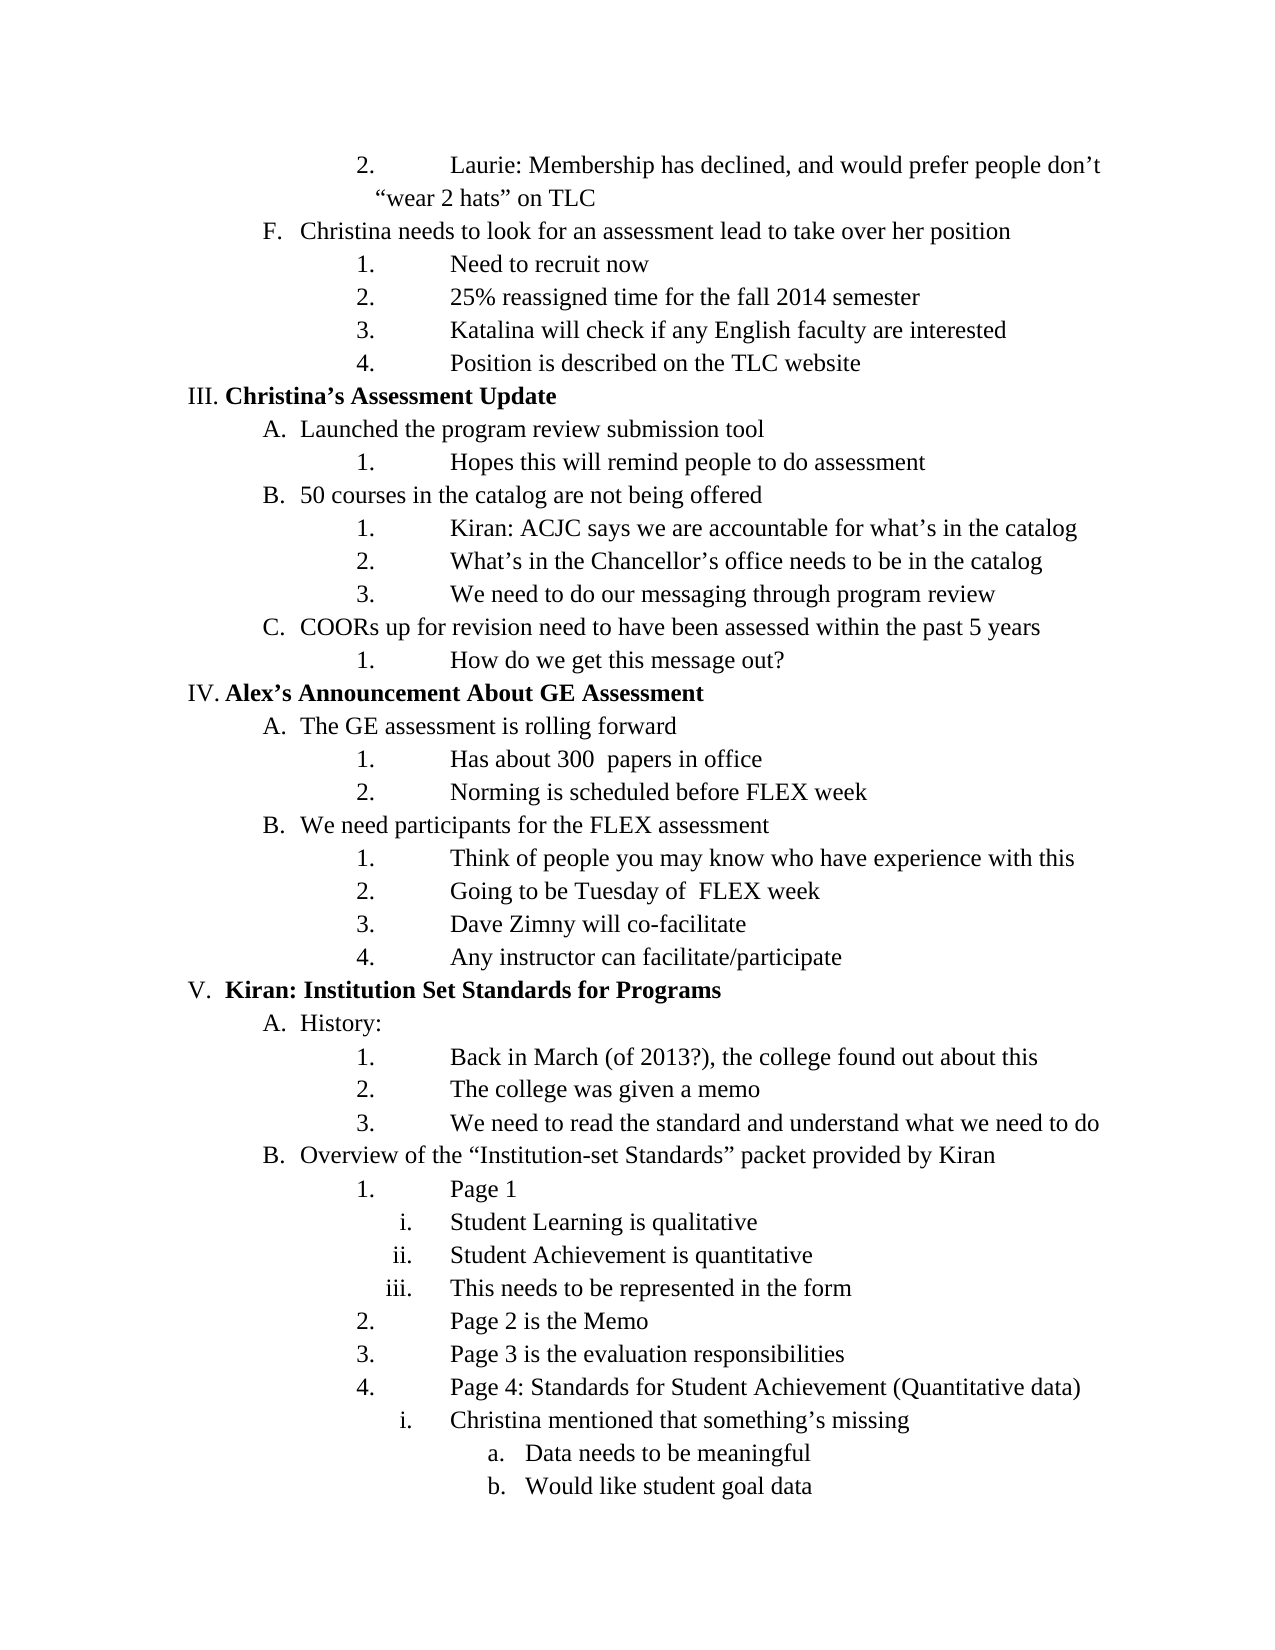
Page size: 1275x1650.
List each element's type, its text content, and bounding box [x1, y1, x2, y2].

list What’s in the Chancellor’s office needs to be in the catalog [356, 546, 1125, 575]
list Any instructor can facilitate/participate [356, 942, 1125, 971]
list Hopes this will remind people to do assessment [356, 447, 1125, 476]
list Need to recruit now [356, 249, 1125, 278]
list Page 4: Standards for Student Achievement (Quantitative data) [356, 1372, 1125, 1401]
list 50 courses in the catalog are not being offered [262, 480, 1125, 509]
list 25% reassigned time for the fall 2014 semester [356, 282, 1125, 311]
list Christina mentioned that something’s missing [412, 1405, 1125, 1433]
list Katalina will check if any English faculty are interested [356, 315, 1125, 344]
list Launched the program review submission tool [262, 414, 1125, 443]
list Kiran: ACJC says we are accountable for what’s in the catalog [356, 513, 1125, 542]
list Has about 300 papers in office [356, 744, 1125, 773]
list The college was given a memo [356, 1074, 1125, 1103]
list We need to read the standard and understand what we need to do [356, 1108, 1125, 1136]
list Overview of the “Institution-set Standards” packet provided by Kiran [262, 1141, 1125, 1169]
list We need to do our messaging through program review [356, 579, 1125, 608]
list Page 1 [356, 1174, 1125, 1202]
list Going to be Tuesday of FLEX week [356, 876, 1125, 905]
list Data needs to be meaningful [487, 1438, 1125, 1467]
list COORs up for revision need to have been assessed within the past 5 years [262, 612, 1125, 641]
list Would like student goal data [487, 1471, 1125, 1499]
list Back in March (of 2013?), the college found out about this [356, 1042, 1125, 1070]
list Position is described on the TLC website [356, 348, 1125, 377]
list How do we get this message out? [356, 645, 1125, 674]
list Student Learning is qualitative [412, 1207, 1125, 1235]
list Page 2 is the Memo [356, 1306, 1125, 1334]
list Christina’s Assessment Update [187, 381, 1125, 410]
list This needs to be represented in the form [412, 1273, 1125, 1301]
list Student Achievement is quantitative [412, 1240, 1125, 1268]
list Christina needs to look for an assessment lead to take over her position [262, 216, 1125, 245]
list Laurie: Membership has declined, and would prefer people don’t “wear 2 hats” on TLC [356, 150, 1125, 212]
list Alex’s Announcement About GE Assessment [187, 678, 1125, 707]
list Kiran: Institution Set Standards for Programs [187, 976, 1125, 1004]
list We need participants for the FLEX assessment [262, 810, 1125, 839]
list The GE assessment is rolling forward [262, 711, 1125, 740]
list Dave Zimny will co-facilitate [356, 909, 1125, 938]
list Think of people you may know who have experience with this [356, 843, 1125, 872]
list Norming is scheduled before FLEX week [356, 777, 1125, 806]
list Page 3 is the evaluation responsibilities [356, 1339, 1125, 1367]
list History: [262, 1008, 1125, 1037]
